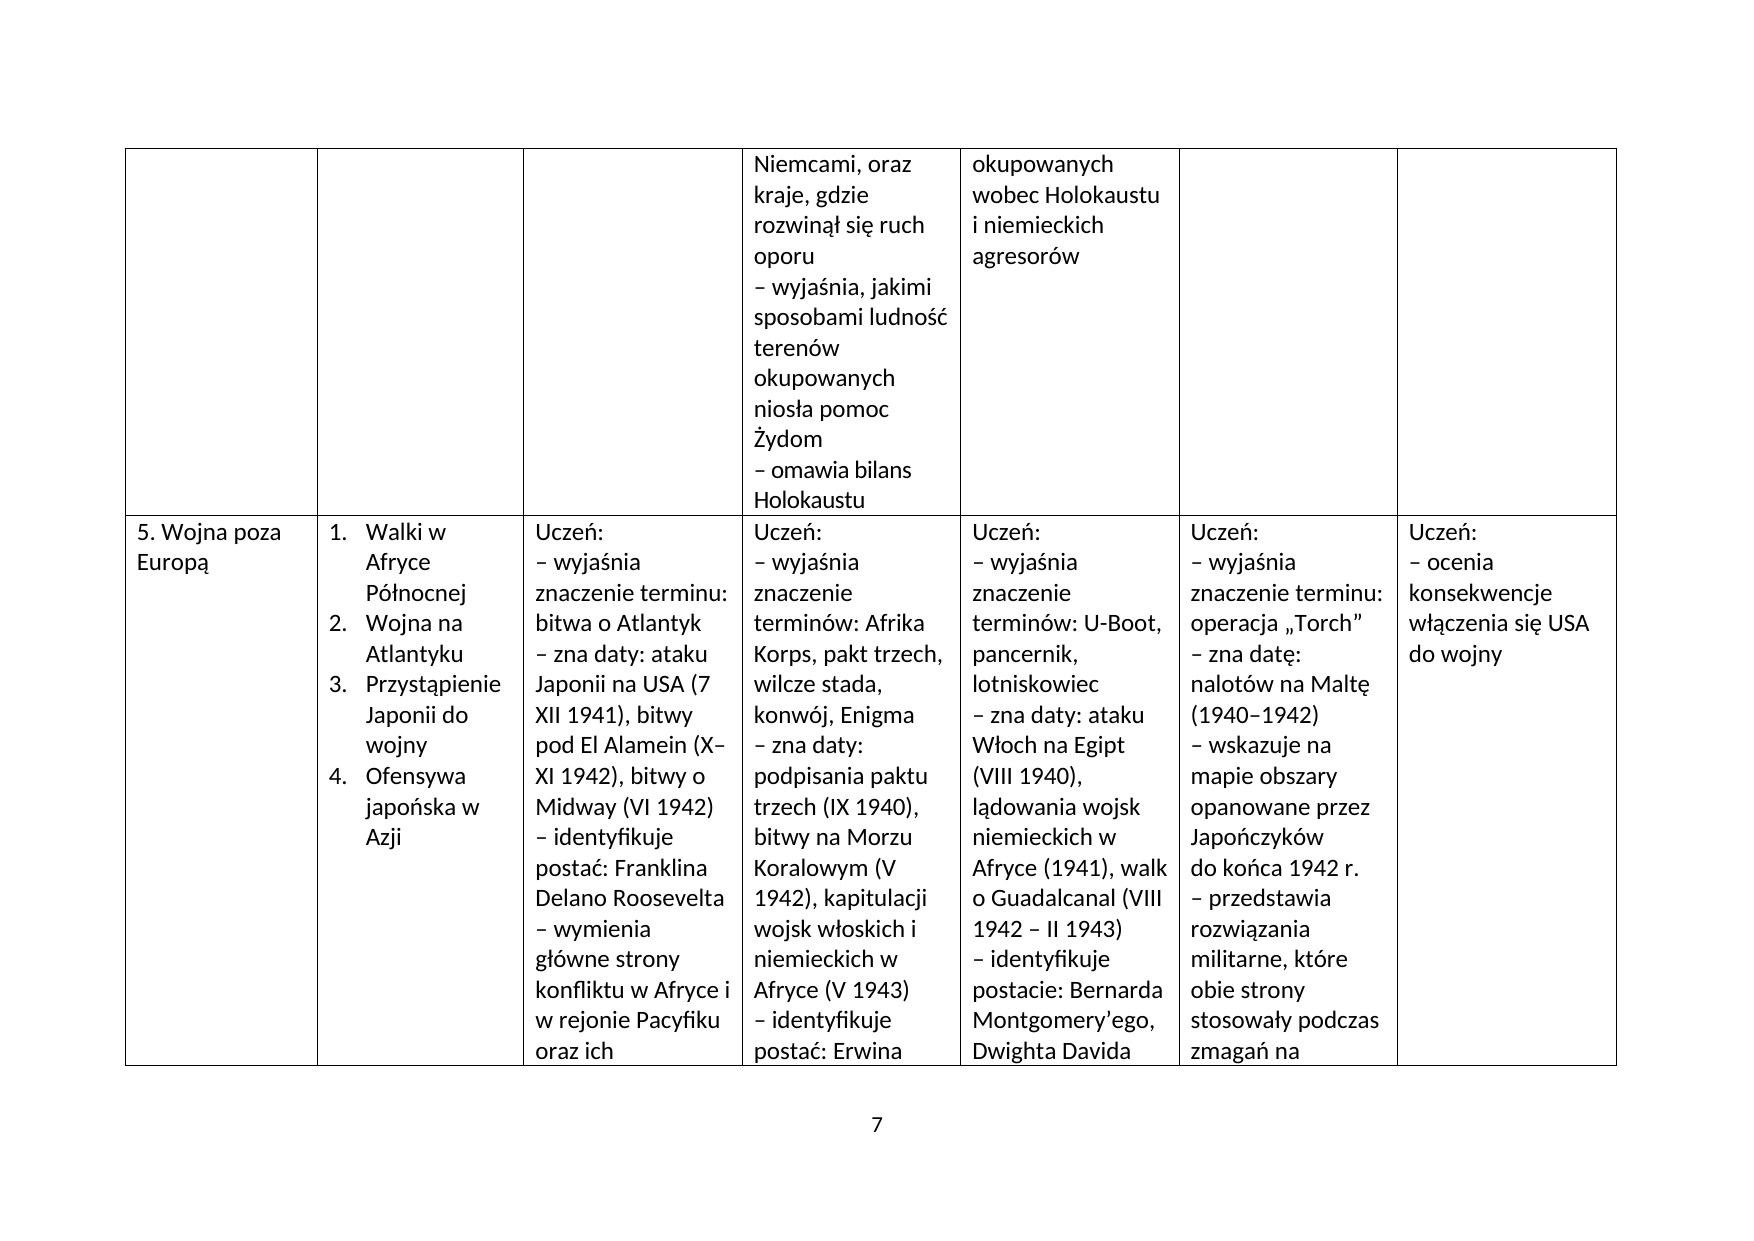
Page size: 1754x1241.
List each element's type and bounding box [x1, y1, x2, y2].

table_cell [318, 149, 523, 515]
table_cell [1180, 516, 1397, 1065]
table_cell [961, 149, 1179, 515]
table_cell [1180, 149, 1397, 515]
table_cell [524, 149, 742, 515]
table_cell [126, 516, 317, 1065]
table_cell [743, 149, 960, 515]
table_cell [1398, 149, 1616, 515]
table_cell [1398, 516, 1616, 1065]
table_cell [961, 516, 1179, 1065]
table_cell [318, 516, 523, 1065]
table_cell [524, 516, 742, 1065]
table_cell [743, 516, 960, 1065]
table_cell [126, 149, 317, 515]
